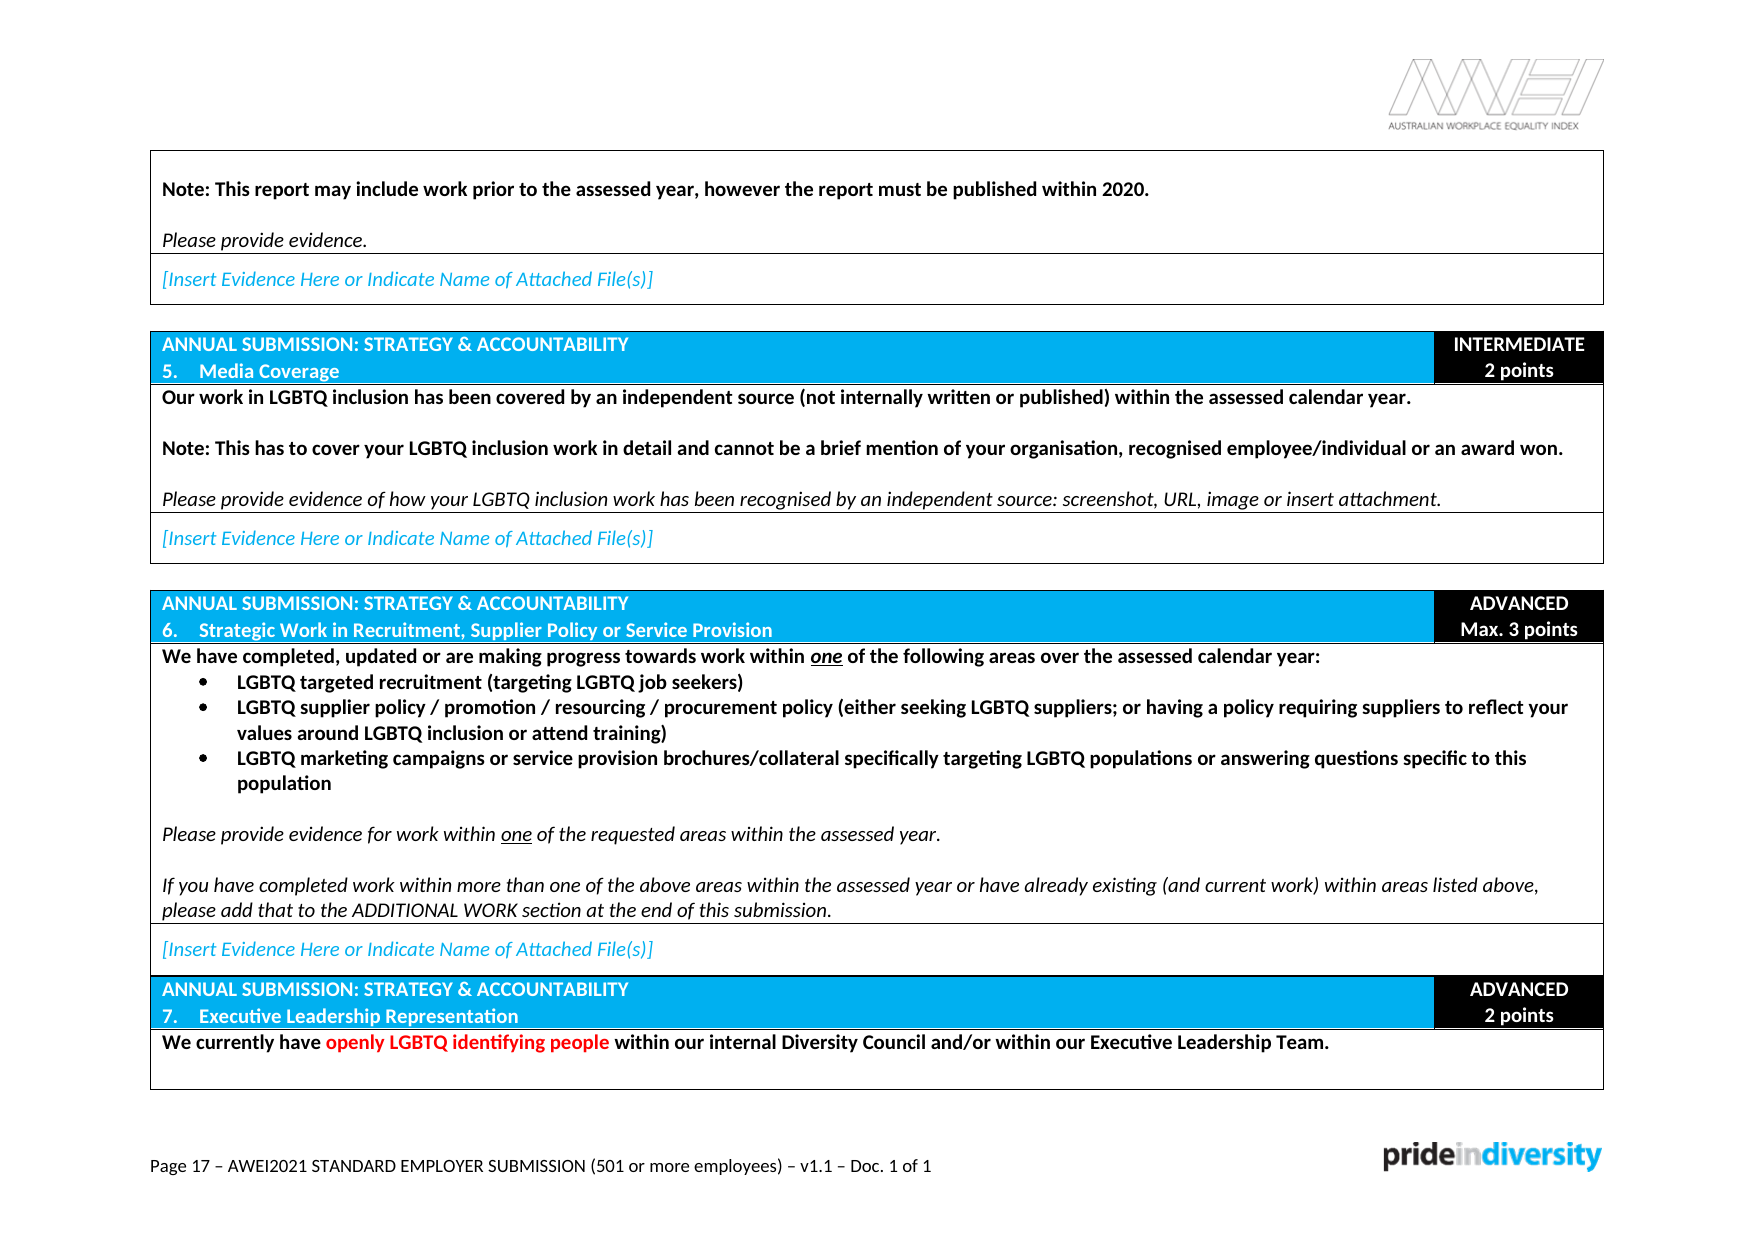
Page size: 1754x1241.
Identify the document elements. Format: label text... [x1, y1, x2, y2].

table_cell Our work in LGBTQ inclusion has been covered by an independent source (not internally written or published) within the assessed calendar year. Note: This has to cover your LGBTQ inclusion work in detail and cannot be a brief mention of your organisation, recognised employee/individual or an award won. Please provide evidence of how your LGBTQ inclusion work has been recognised by an independent source: screenshot, URL, image or insert attachment. [151, 385, 1603, 512]
picture [1383, 1142, 1602, 1172]
table_cell Strategic Work in Recruitment, Supplier Policy or Service Provision [151, 616, 1434, 642]
picture [1592, 1152, 1602, 1172]
table_cell We have completed, updated or are making progress towards work within one of the following areas over the assessed calendar year: LGBTQ targeted recruitment (targeting LGBTQ job seekers) LGBTQ supplier policy / promotion / resourcing / procurement policy (either seeking LGBTQ suppliers; or having a policy requiring suppliers to reflect your values around LGBTQ inclusion or attend training) LGBTQ marketing campaigns or service provision brochures/collateral specifically targeting LGBTQ populations or answering questions specific to this population Please provide evidence for work within one of the requested areas within the assessed year. If you have completed work within more than one of the above areas within the assessed year or have already existing (and current work) within areas listed above, please add that to the ADDITIONAL WORK section at the end of this submission. [151, 644, 1603, 923]
table_cell [Insert Evidence Here or Indicate Name of Attached File(s)] [151, 513, 1603, 563]
table_header annual submission: sTRATEGY & aCCOUNTABILITY [151, 977, 1434, 1002]
table_cell [Insert Evidence Here or Indicate Name of Attached File(s)] [151, 254, 1603, 304]
table_cell Media Coverage [151, 357, 1434, 383]
table_cell Executive Leadership Representation [151, 1002, 1434, 1028]
picture [1388, 59, 1604, 131]
table_header annual submission: sTRATEGY & aCCOUNTABILITY [151, 332, 1434, 357]
table_cell [Insert Evidence Here or Indicate Name of Attached File(s)] [151, 924, 1603, 974]
table_header ADVANCED Max. 3 points [1435, 591, 1603, 642]
picture [1488, 1152, 1494, 1160]
table_header annual submission: sTRATEGY & aCCOUNTABILITY [151, 591, 1434, 616]
table_header ADVANCED 2 points [1435, 977, 1603, 1028]
table_header INTERMEDIATE 2 points [1435, 332, 1603, 383]
